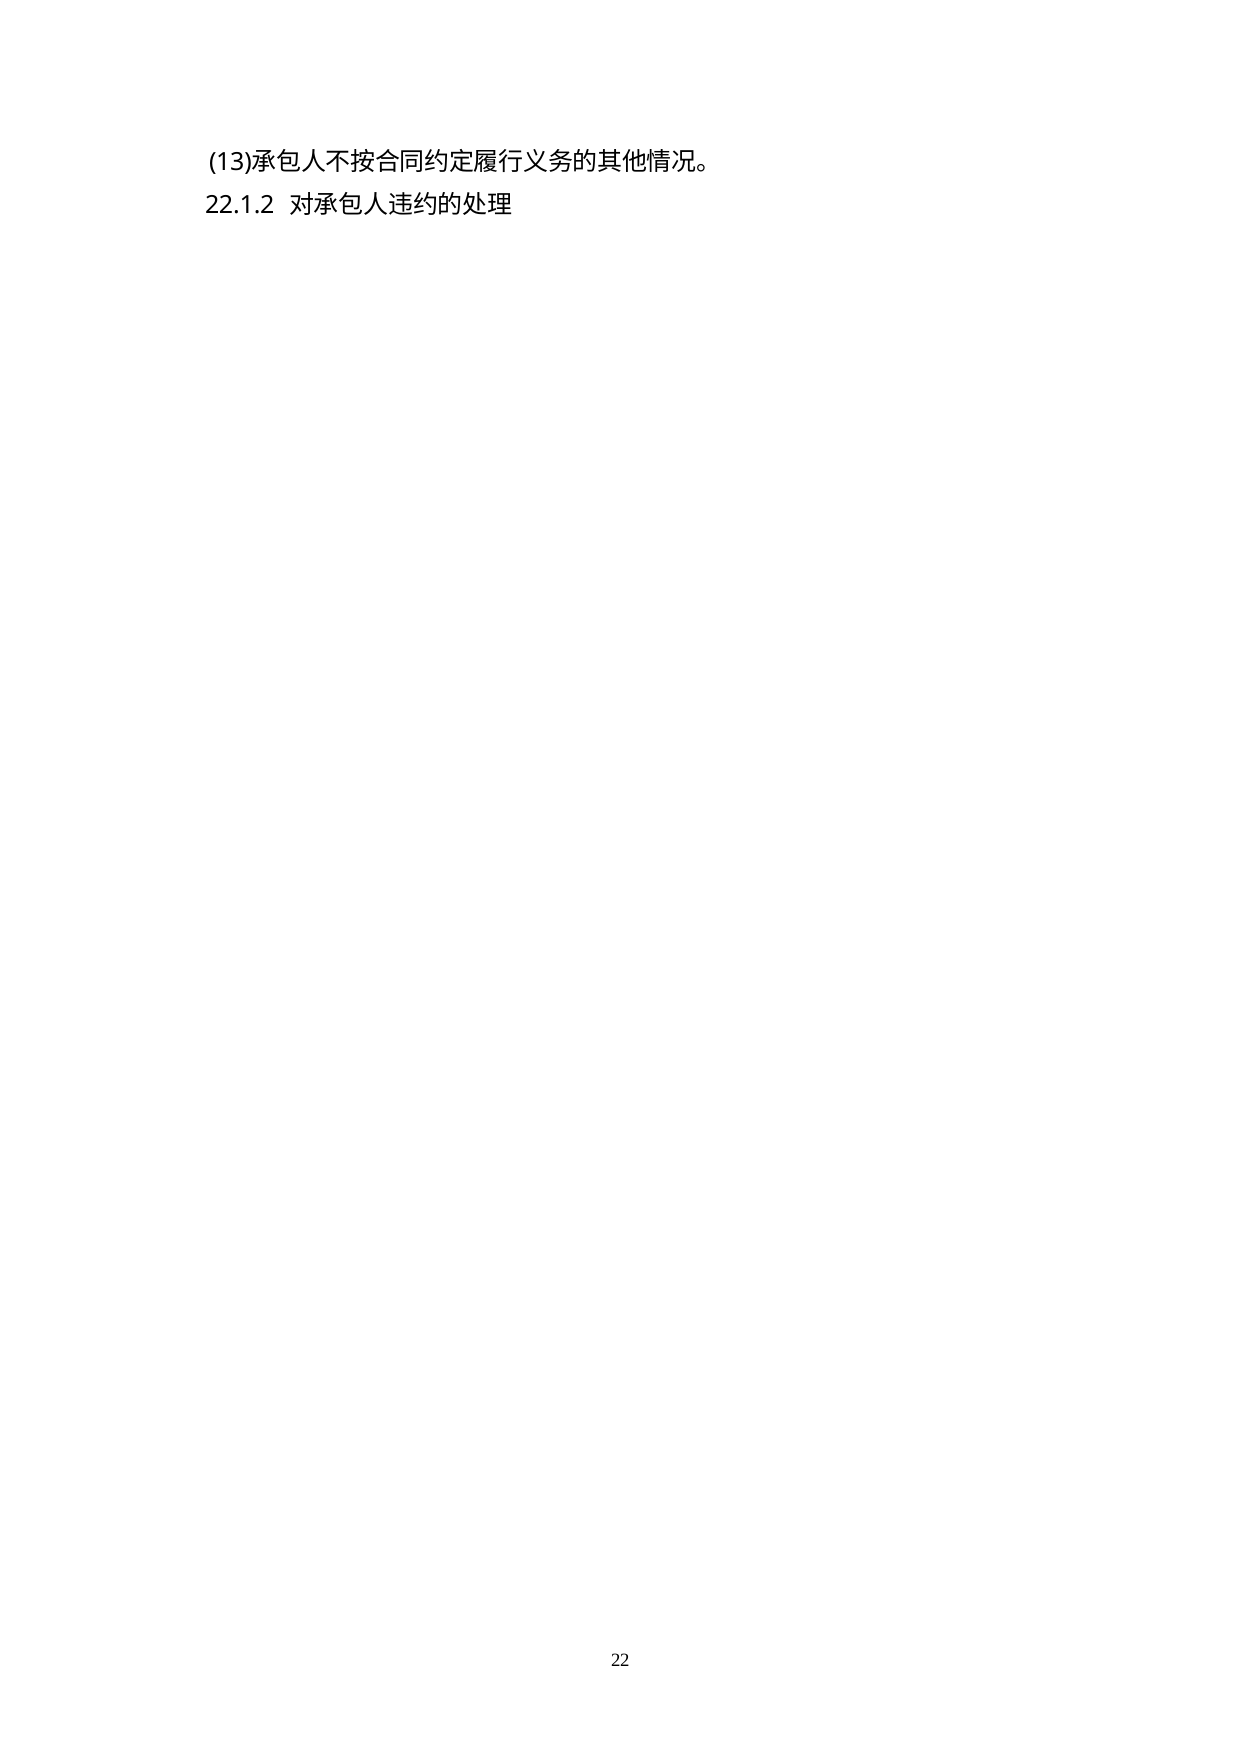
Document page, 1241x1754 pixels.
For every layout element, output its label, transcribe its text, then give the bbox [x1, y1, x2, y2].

text 22.1.2 对承包人违约的处理 [154, 191, 1087, 219]
text (13)承包人不按合同约定履行义务的其他情况。 [154, 148, 1087, 176]
